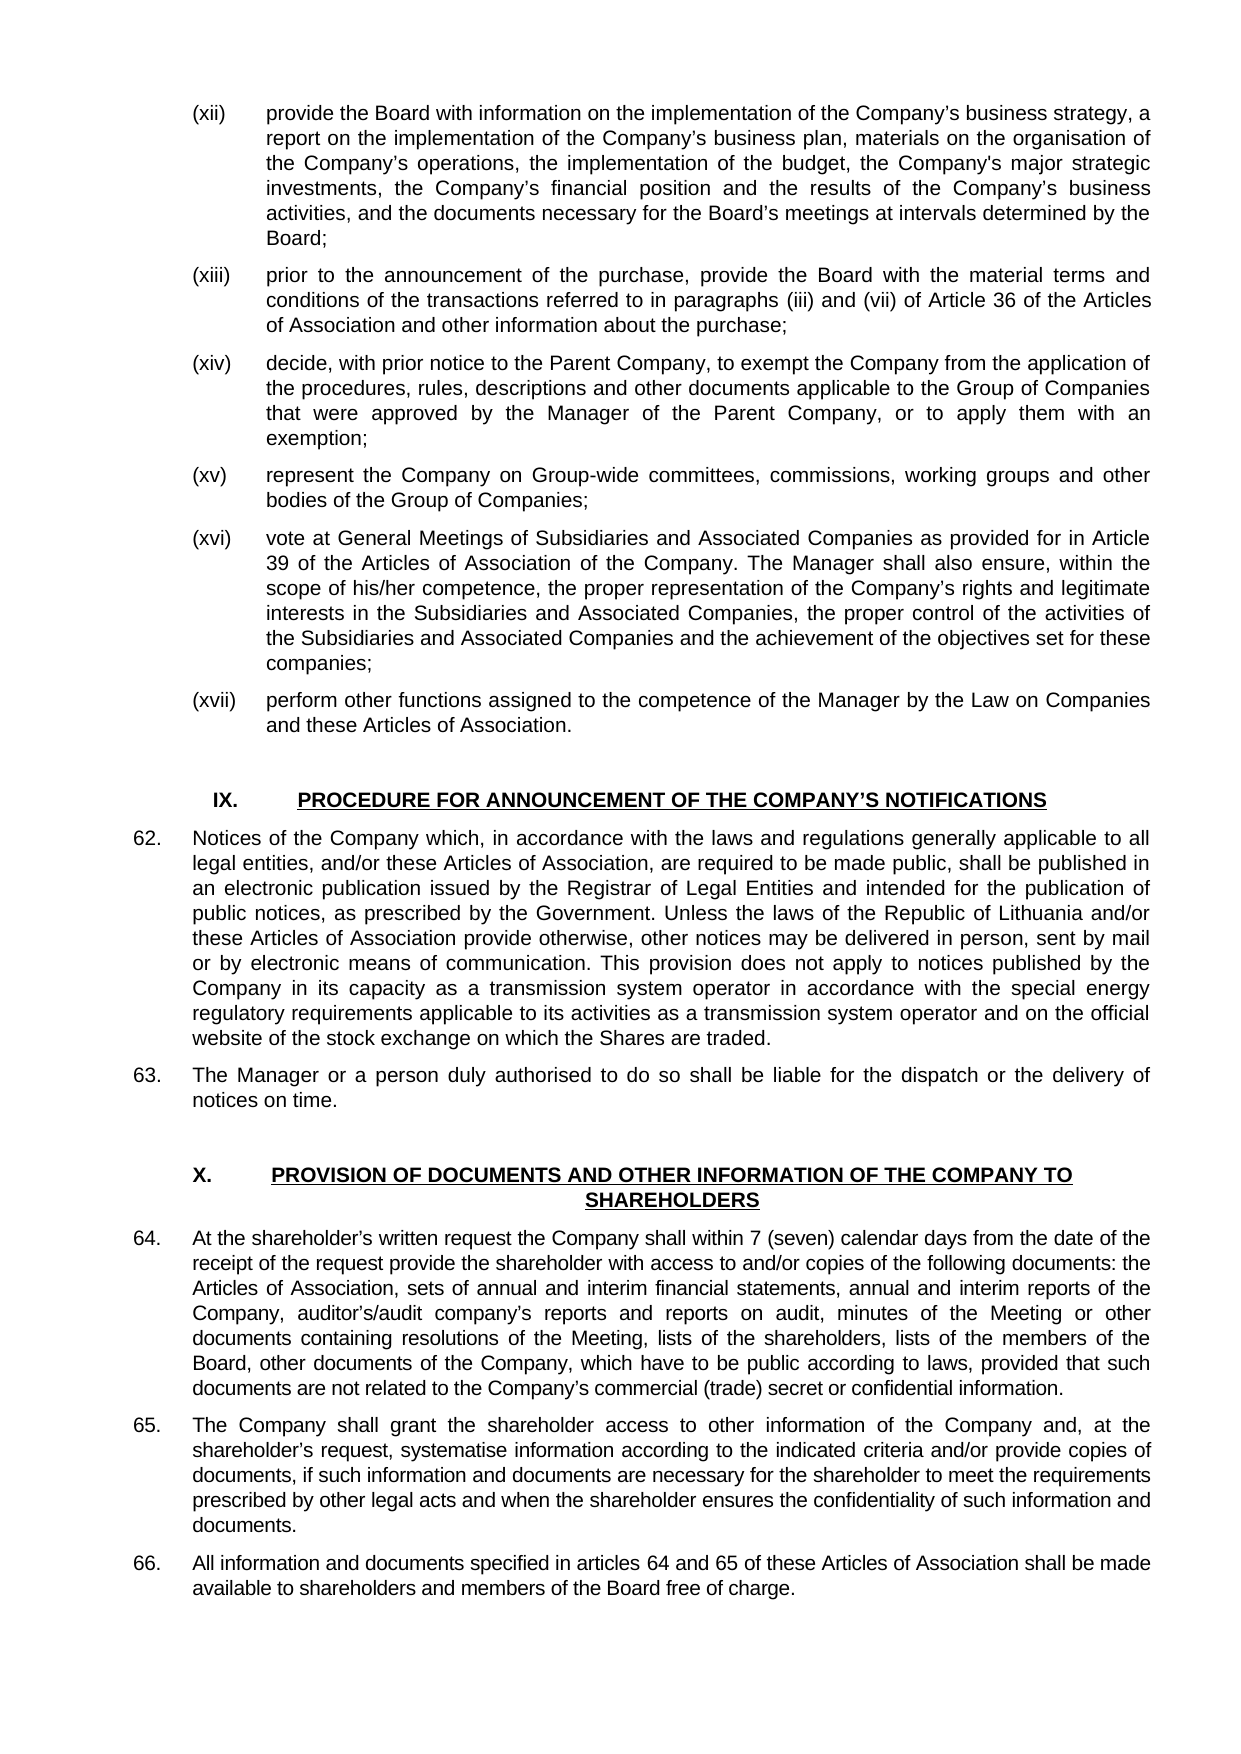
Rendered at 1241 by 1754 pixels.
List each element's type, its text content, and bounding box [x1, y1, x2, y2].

list PROCEDURE FOR ANNOUNCEMENT OF THE COMPANY’S NOTIFICATIONS [133, 788, 1152, 813]
list PROVISION OF DOCUMENTS AND OTHER INFORMATION OF THE COMPANY TO SHAREHOLDERS [133, 1163, 1152, 1213]
list All information and documents specified in articles 64 and 65 of these Articles of Association shall be made available to shareholders and members of the Board free of charge. [133, 1550, 1152, 1600]
list Notices of the Company which, in accordance with the laws and regulations generally applicable to all legal entities, and/or these Articles of Association, are required to be made public, shall be published in an electronic publication issued by the Registrar of Legal Entities and intended for the publication of public notices, as prescribed by the Government. Unless the laws of the Republic of Lithuania and/or these Articles of Association provide otherwise, other notices may be delivered in person, sent by mail or by electronic means of communication. This provision does not apply to notices published by the Company in its capacity as a transmission system operator in accordance with the special energy regulatory requirements applicable to its activities as a transmission system operator and on the official website of the stock exchange on which the Shares are traded. [133, 825, 1152, 1050]
list The Company shall grant the shareholder access to other information of the Company and, at the shareholder’s request, systematise information according to the indicated criteria and/or provide copies of documents, if such information and documents are necessary for the shareholder to meet the requirements prescribed by other legal acts and when the shareholder ensures the confidentiality of such information and documents. [133, 1413, 1152, 1538]
list vote at General Meetings of Subsidiaries and Associated Companies as provided for in Article 39 of the Articles of Association of the Company. The Manager shall also ensure, within the scope of his/her competence, the proper representation of the Company’s rights and legitimate interests in the Subsidiaries and Associated Companies, the proper control of the activities of the Subsidiaries and Associated Companies and the achievement of the objectives set for these companies; [192, 525, 1152, 675]
list perform other functions assigned to the competence of the Manager by the Law on Companies and these Articles of Association. [192, 688, 1152, 738]
list decide, with prior notice to the Parent Company, to exempt the Company from the application of the procedures, rules, descriptions and other documents applicable to the Group of Companies that were approved by the Manager of the Parent Company, or to apply them with an exemption; [192, 350, 1152, 450]
list prior to the announcement of the purchase, provide the Board with the material terms and conditions of the transactions referred to in paragraphs (iii) and (vii) of Article 36 of the Articles of Association and other information about the purchase; [192, 263, 1152, 338]
list provide the Board with information on the implementation of the Company’s business strategy, a report on the implementation of the Company’s business plan, materials on the organisation of the Company’s operations, the implementation of the budget, the Company's major strategic investments, the Company’s financial position and the results of the Company’s business activities, and the documents necessary for the Board’s meetings at intervals determined by the Board; [192, 100, 1152, 250]
list represent the Company on Group-wide committees, commissions, working groups and other bodies of the Group of Companies; [192, 463, 1152, 513]
list At the shareholder’s written request the Company shall within 7 (seven) calendar days from the date of the receipt of the request provide the shareholder with access to and/or copies of the following documents: the Articles of Association, sets of annual and interim financial statements, annual and interim reports of the Company, auditor’s/audit company’s reports and reports on audit, minutes of the Meeting or other documents containing resolutions of the Meeting, lists of the shareholders, lists of the members of the Board, other documents of the Company, which have to be public according to laws, provided that such documents are not related to the Company’s commercial (trade) secret or confidential information. [133, 1225, 1152, 1400]
list The Manager or a person duly authorised to do so shall be liable for the dispatch or the delivery of notices on time. [133, 1063, 1152, 1113]
